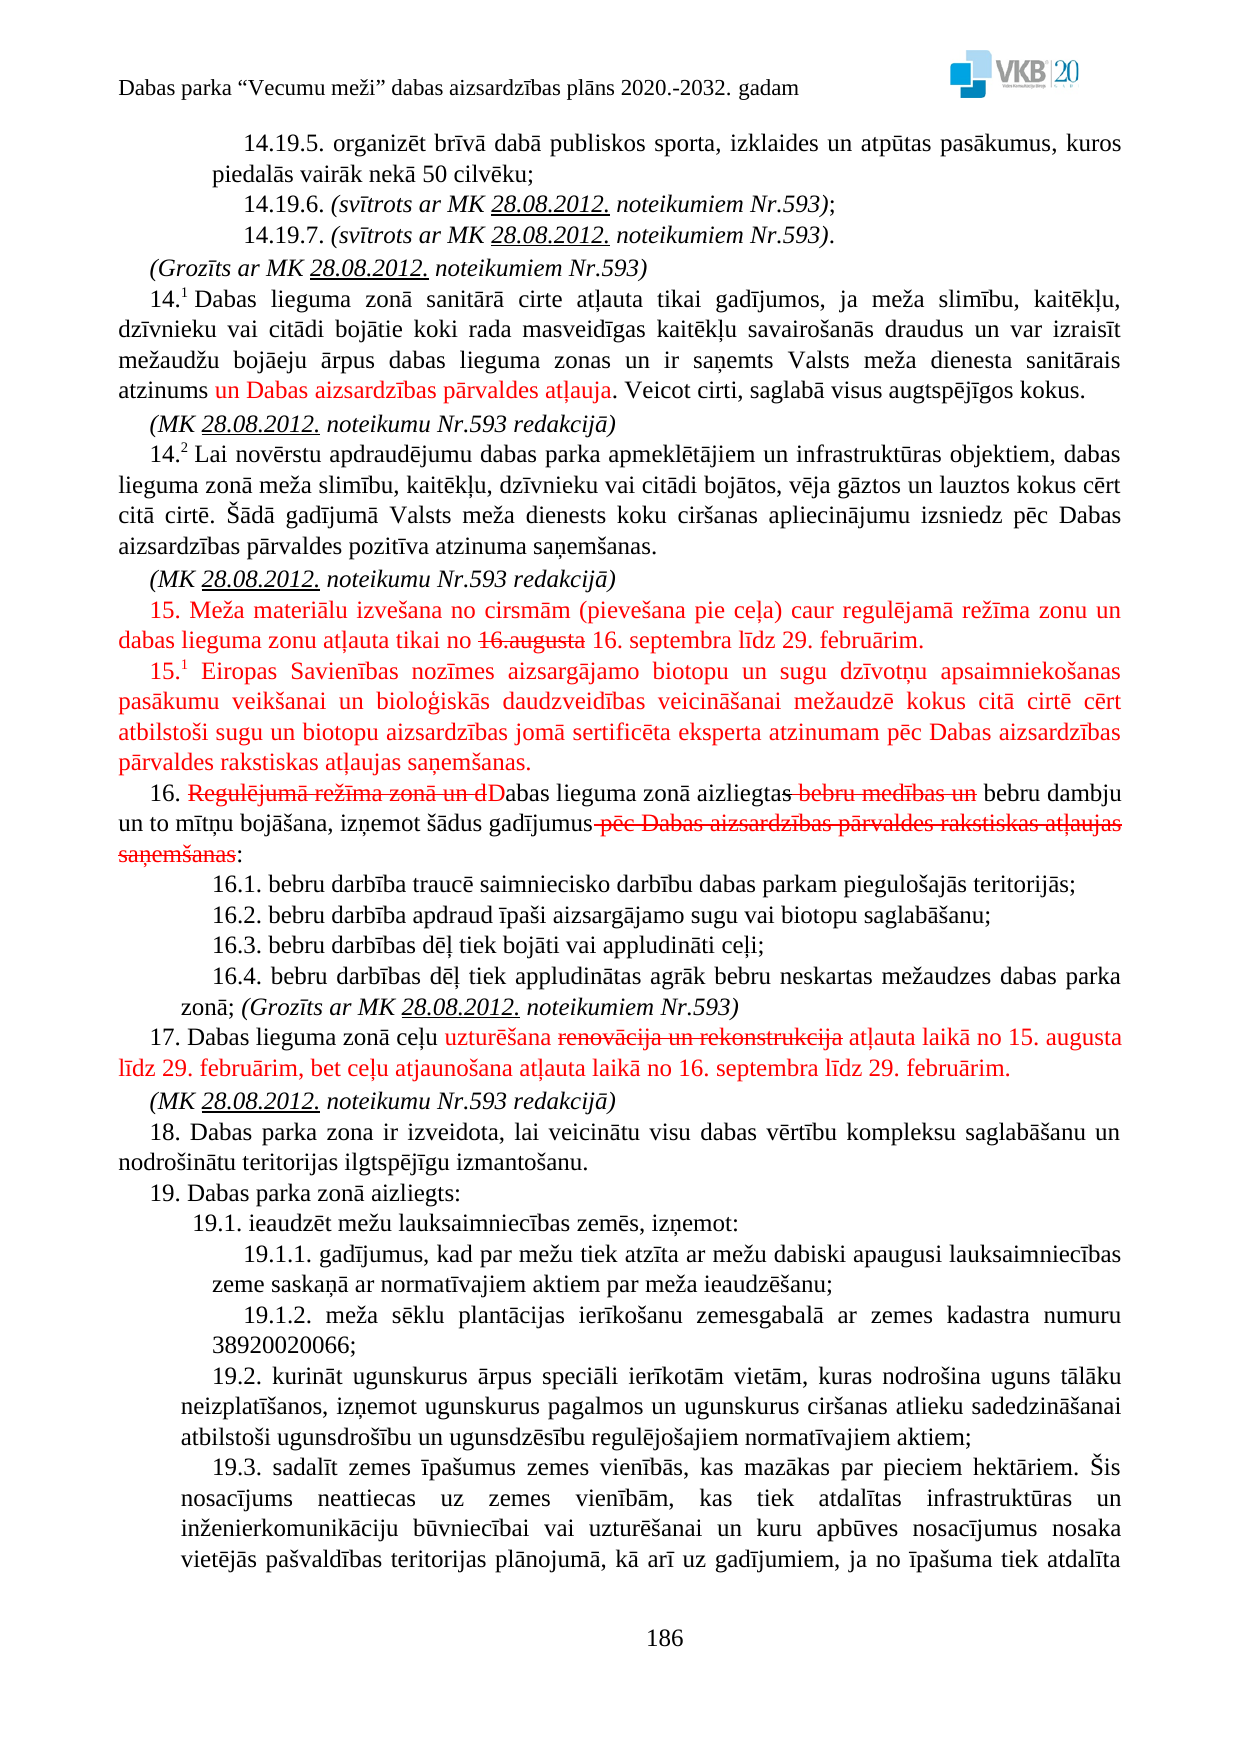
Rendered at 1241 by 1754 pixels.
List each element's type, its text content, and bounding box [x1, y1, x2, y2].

text 14.1 Dabas lieguma zonā sanitārā cirte atļauta tikai gadījumos, ja meža slimību, kaitēkļu, dzīvnieku vai citādi bojātie koki rada masveidīgas kaitēkļu savairošanās draudus un var izraisīt mežaudžu bojāeju ārpus dabas lieguma zonas un ir saņemts Valsts meža dienesta sanitārais atzinums un Dabas aizsardzības pārvaldes atļauja. Veicot cirti, saglabā visus augtspējīgos kokus. [118, 282, 1122, 404]
text 14.2 Lai novērstu apdraudējumu dabas parka apmeklētājiem un infrastruktūras objektiem, dabas lieguma zonā meža slimību, kaitēkļu, dzīvnieku vai citādi bojātos, vēja gāztos un lauztos kokus cērt citā cirtē. Šādā gadījumā Valsts meža dienests koku ciršanas apliecinājumu izsniedz pēc Dabas aizsardzības pārvaldes pozitīva atzinuma saņemšanas. [118, 438, 1122, 560]
text 16.3. bebru darbības dēļ tiek bojāti vai appludināti ceļi; [181, 929, 1122, 959]
text 14.19.5. organizēt brīvā dabā publiskos sporta, izklaides un atpūtas pasākumus, kuros piedalās vairāk nekā 50 cilvēku; [212, 127, 1122, 188]
text 19.1. ieaudzēt mežu lauksaimniecības zemēs, izņemot: [181, 1206, 1122, 1237]
picture [950, 50, 1079, 98]
text 19.2. kurināt ugunskurus ārpus speciāli ierīkotām vietām, kuras nodrošina uguns tālāku neizplatīšanos, izņemot ugunskurus pagalmos un ugunskurus ciršanas atlieku sadedzināšanai atbilstoši ugunsdrošību un ugunsdzēsību regulējošajiem normatīvajiem aktiem; [181, 1359, 1122, 1451]
text 16.1. bebru darbība traucē saimniecisko darbību dabas parkam piegulošajās teritorijās; [181, 868, 1122, 898]
text 15.1 Eiropas Savienības nozīmes aizsargājamo biotopu un sugu dzīvotņu apsaimniekošanas pasākumu veikšanai un bioloģiskās daudzveidības veicināšanai mežaudzē kokus citā cirtē cērt atbilstoši sugu un biotopu aizsardzības jomā sertificēta eksperta atzinumam pēc Dabas aizsardzības pārvaldes rakstiskas atļaujas saņemšanas. [118, 654, 1122, 776]
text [181, 1451, 1122, 1573]
text 19.1.2. meža sēklu plantācijas ierīkošanu zemesgabalā ar zemes kadastra numuru 38920020066; [212, 1298, 1122, 1359]
text 19. Dabas parka zonā aizliegts: [118, 1176, 1122, 1206]
text 19.1.1. gadījumus, kad par mežu tiek atzīta ar mežu dabiski apaugusi lauksaimniecības zeme saskaņā ar normatīvajiem aktiem par meža ieaudzēšanu; [212, 1237, 1122, 1298]
text (MK 28.08.2012. noteikumu Nr.593 redakcijā) [118, 564, 1122, 593]
text 18. Dabas parka zona ir izveidota, lai veicinātu visu dabas vērtību kompleksu saglabāšanu un nodrošinātu teritorijas ilgtspējīgu izmantošanu. [118, 1115, 1122, 1176]
text (MK 28.08.2012. noteikumu Nr.593 redakcijā) [118, 1086, 1122, 1115]
text 16.4. bebru darbības dēļ tiek appludinātas agrāk bebru neskartas mežaudzes dabas parka zonā; (Grozīts ar MK 28.08.2012. noteikumiem Nr.593) [181, 959, 1122, 1020]
text (Grozīts ar MK 28.08.2012. noteikumiem Nr.593) [118, 253, 1122, 282]
text 15. Meža materiālu izvešana no cirsmām (pievešana pie ceļa) caur regulējamā režīma zonu un dabas lieguma zonu atļauta tikai no 16.augusta 16. septembra līdz 29. februārim. [118, 593, 1122, 654]
text (MK 28.08.2012. noteikumu Nr.593 redakcijā) [118, 409, 1122, 438]
text 14.19.6. (svītrots ar MK 28.08.2012. noteikumiem Nr.593); [212, 188, 1122, 218]
text 17. Dabas lieguma zonā ceļu uzturēšana renovācija un rekonstrukcija atļauta laikā no 15. augusta līdz 29. februārim, bet ceļu atjaunošana atļauta laikā no 16. septembra līdz 29. februārim. [118, 1020, 1122, 1081]
text 16. Regulējumā režīma zonā un dDabas lieguma zonā aizliegtas bebru medības un bebru dambju un to mītņu bojāšana, izņemot šādus gadījumus pēc Dabas aizsardzības pārvaldes rakstiskas atļaujas saņemšanas: [118, 776, 1122, 868]
text 14.19.7. (svītrots ar MK 28.08.2012. noteikumiem Nr.593). [212, 218, 1122, 249]
text 16.2. bebru darbība apdraud īpaši aizsargājamo sugu vai biotopu saglabāšanu; [181, 898, 1122, 929]
